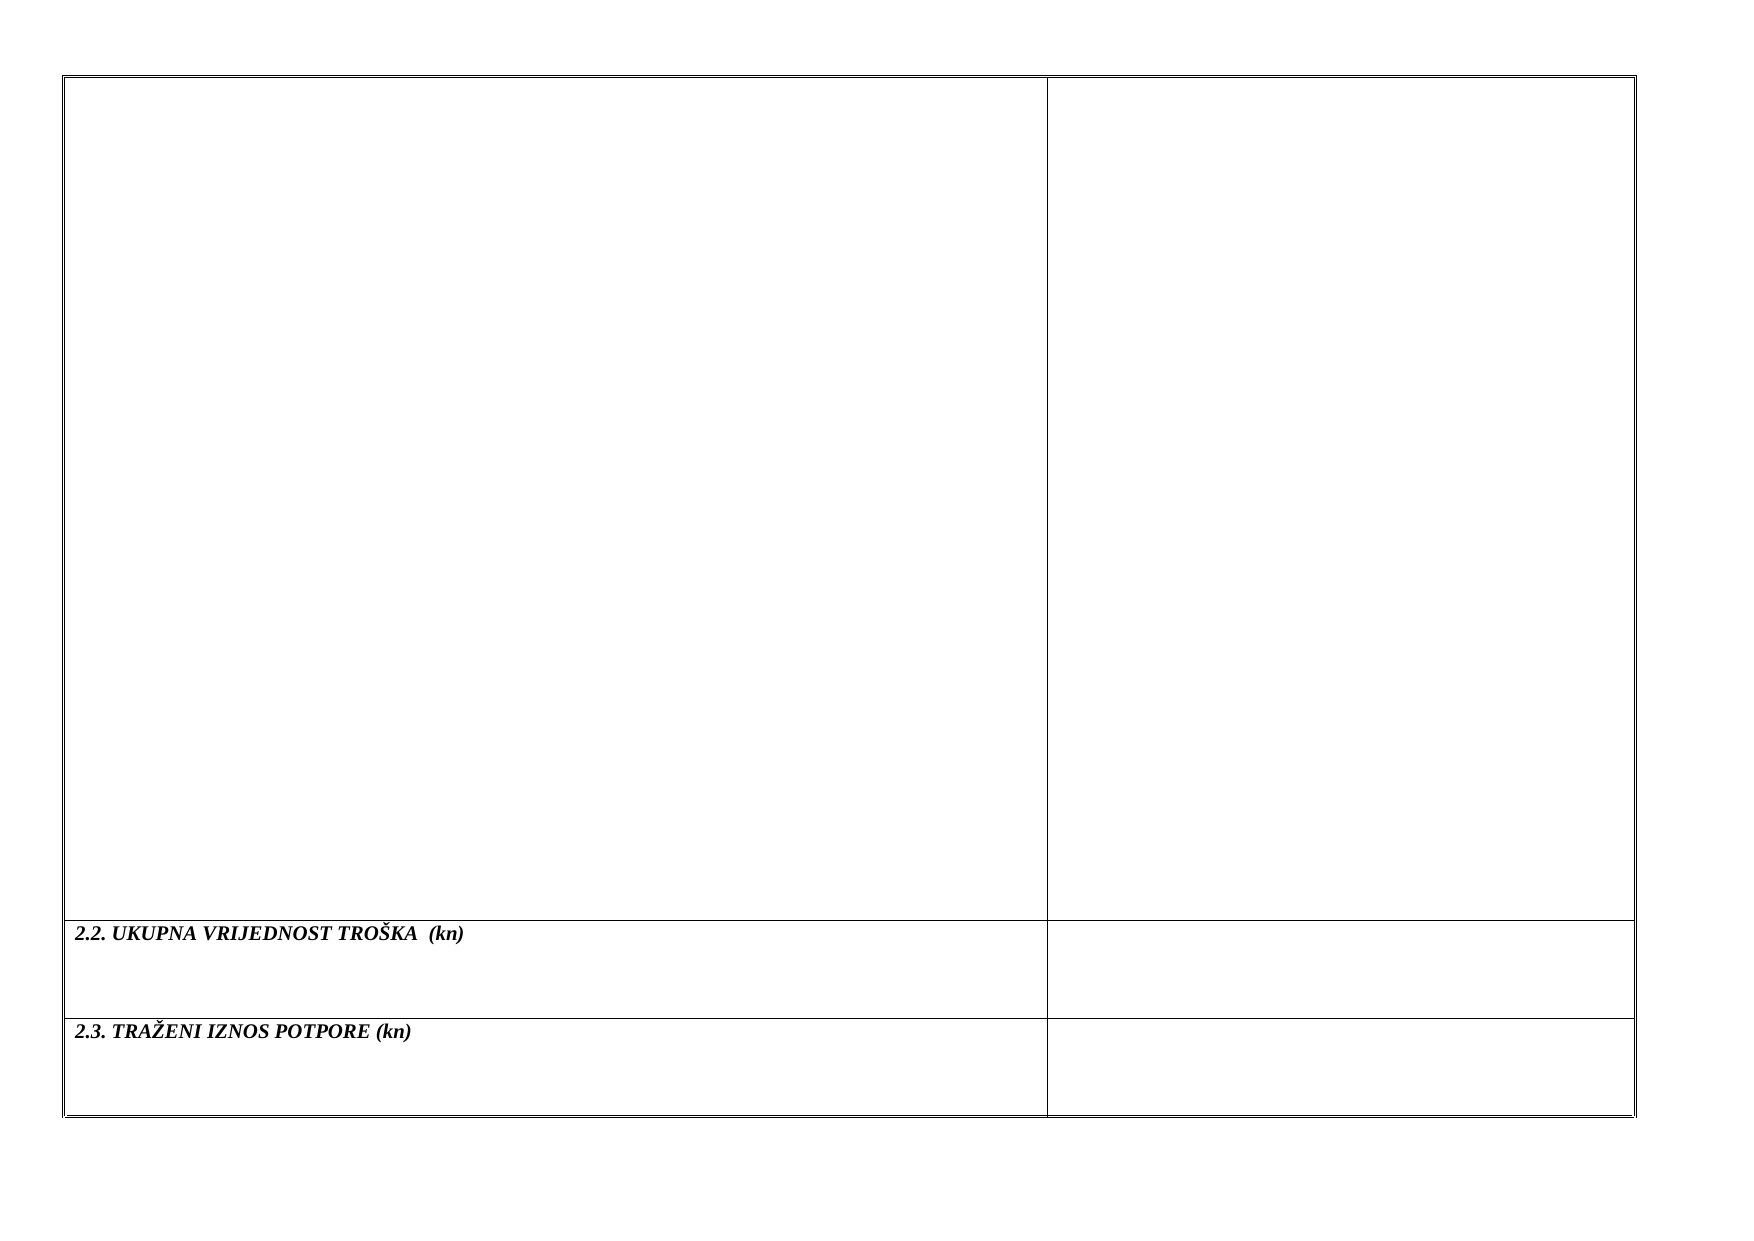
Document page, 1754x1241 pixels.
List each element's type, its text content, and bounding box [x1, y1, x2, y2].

table_cell [1048, 921, 1634, 1018]
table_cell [65, 78, 1047, 920]
table_cell 2.2. UKUPNA VRIJEDNOST TROŠKA (kn) [65, 921, 1047, 1018]
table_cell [64, 1115, 1636, 1151]
table_cell [1048, 78, 1634, 920]
table_cell [1048, 1019, 1634, 1115]
table_cell 2.3. TRAŽENI IZNOS POTPORE (kn) [65, 1019, 1047, 1115]
